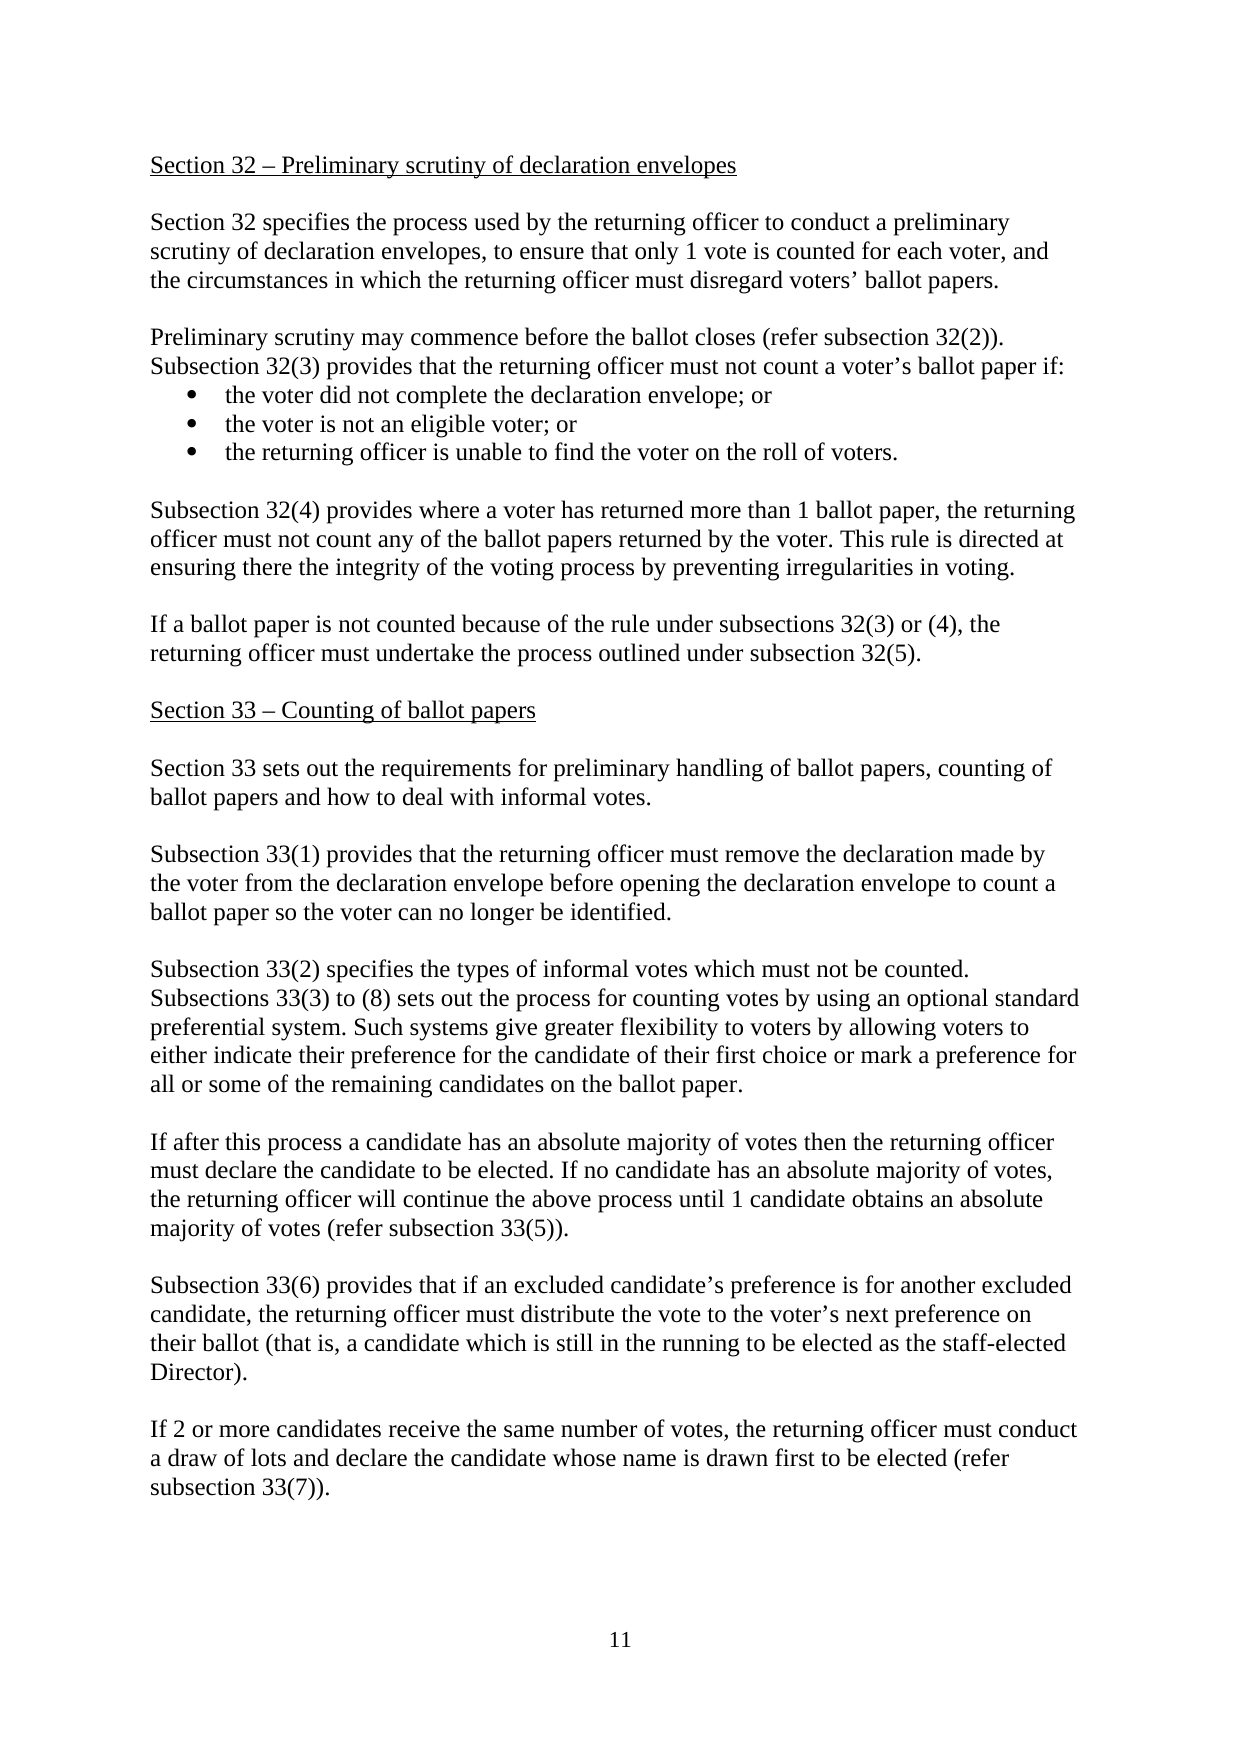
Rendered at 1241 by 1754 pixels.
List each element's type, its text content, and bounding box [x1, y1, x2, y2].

text Section 32 specifies the process used by the returning officer to conduct a preliminary scrutiny of declaration envelopes, to ensure that only 1 vote is counted for each voter, and the circumstances in which the returning officer must disregard voters’ ballot papers. [150, 207, 1081, 294]
text Subsection 33(6) provides that if an excluded candidate’s preference is for another excluded candidate, the returning officer must distribute the vote to the voter’s next preference on their ballot (that is, a candidate which is still in the running to be elected as the staff-elected Director). [150, 1271, 1081, 1386]
text If a ballot paper is not counted because of the rule under subsections 32(3) or (4), the returning officer must undertake the process outlined under subsection 32(5). [150, 609, 1081, 667]
list the returning officer is unable to find the voter on the roll of voters. [187, 437, 1081, 466]
list the voter is not an eligible voter; or [187, 409, 1081, 437]
text Subsection 32(4) provides where a voter has returned more than 1 ballot paper, the returning officer must not count any of the ballot papers returned by the voter. This rule is directed at ensuring there the integrity of the voting process by preventing irregularities in voting. [150, 495, 1081, 581]
text If after this process a candidate has an absolute majority of votes then the returning officer must declare the candidate to be elected. If no candidate has an absolute majority of votes, the returning officer will continue the above process until 1 candidate obtains an absolute majority of votes (refer subsection 33(5)). [150, 1127, 1081, 1242]
text Section 32 – Preliminary scrutiny of declaration envelopes [150, 150, 1081, 179]
text Subsection 33(1) provides that the returning officer must remove the declaration made by the voter from the declaration envelope before opening the declaration envelope to count a ballot paper so the voter can no longer be identified. [150, 839, 1081, 926]
text If 2 or more candidates receive the same number of votes, the returning officer must conduct a draw of lots and declare the candidate whose name is drawn first to be elected (refer subsection 33(7)). [150, 1414, 1081, 1501]
text Preliminary scrutiny may commence before the ballot closes (refer subsection 32(2)). [150, 322, 1081, 351]
text Subsections 33(3) to (8) sets out the process for counting votes by using an optional standard preferential system. Such systems give greater flexibility to voters by allowing voters to either indicate their preference for the candidate of their first choice or mark a preference for all or some of the remaining candidates on the ballot paper. [150, 983, 1081, 1098]
text Section 33 – Counting of ballot papers [150, 696, 1081, 724]
text Subsection 33(2) specifies the types of informal votes which must not be counted. [150, 954, 1081, 983]
text Section 33 sets out the requirements for preliminary handling of ballot papers, counting of ballot papers and how to deal with informal votes. [150, 753, 1081, 811]
text Subsection 32(3) provides that the returning officer must not count a voter’s ballot paper if: [150, 351, 1081, 380]
list the voter did not complete the declaration envelope; or [187, 380, 1081, 409]
